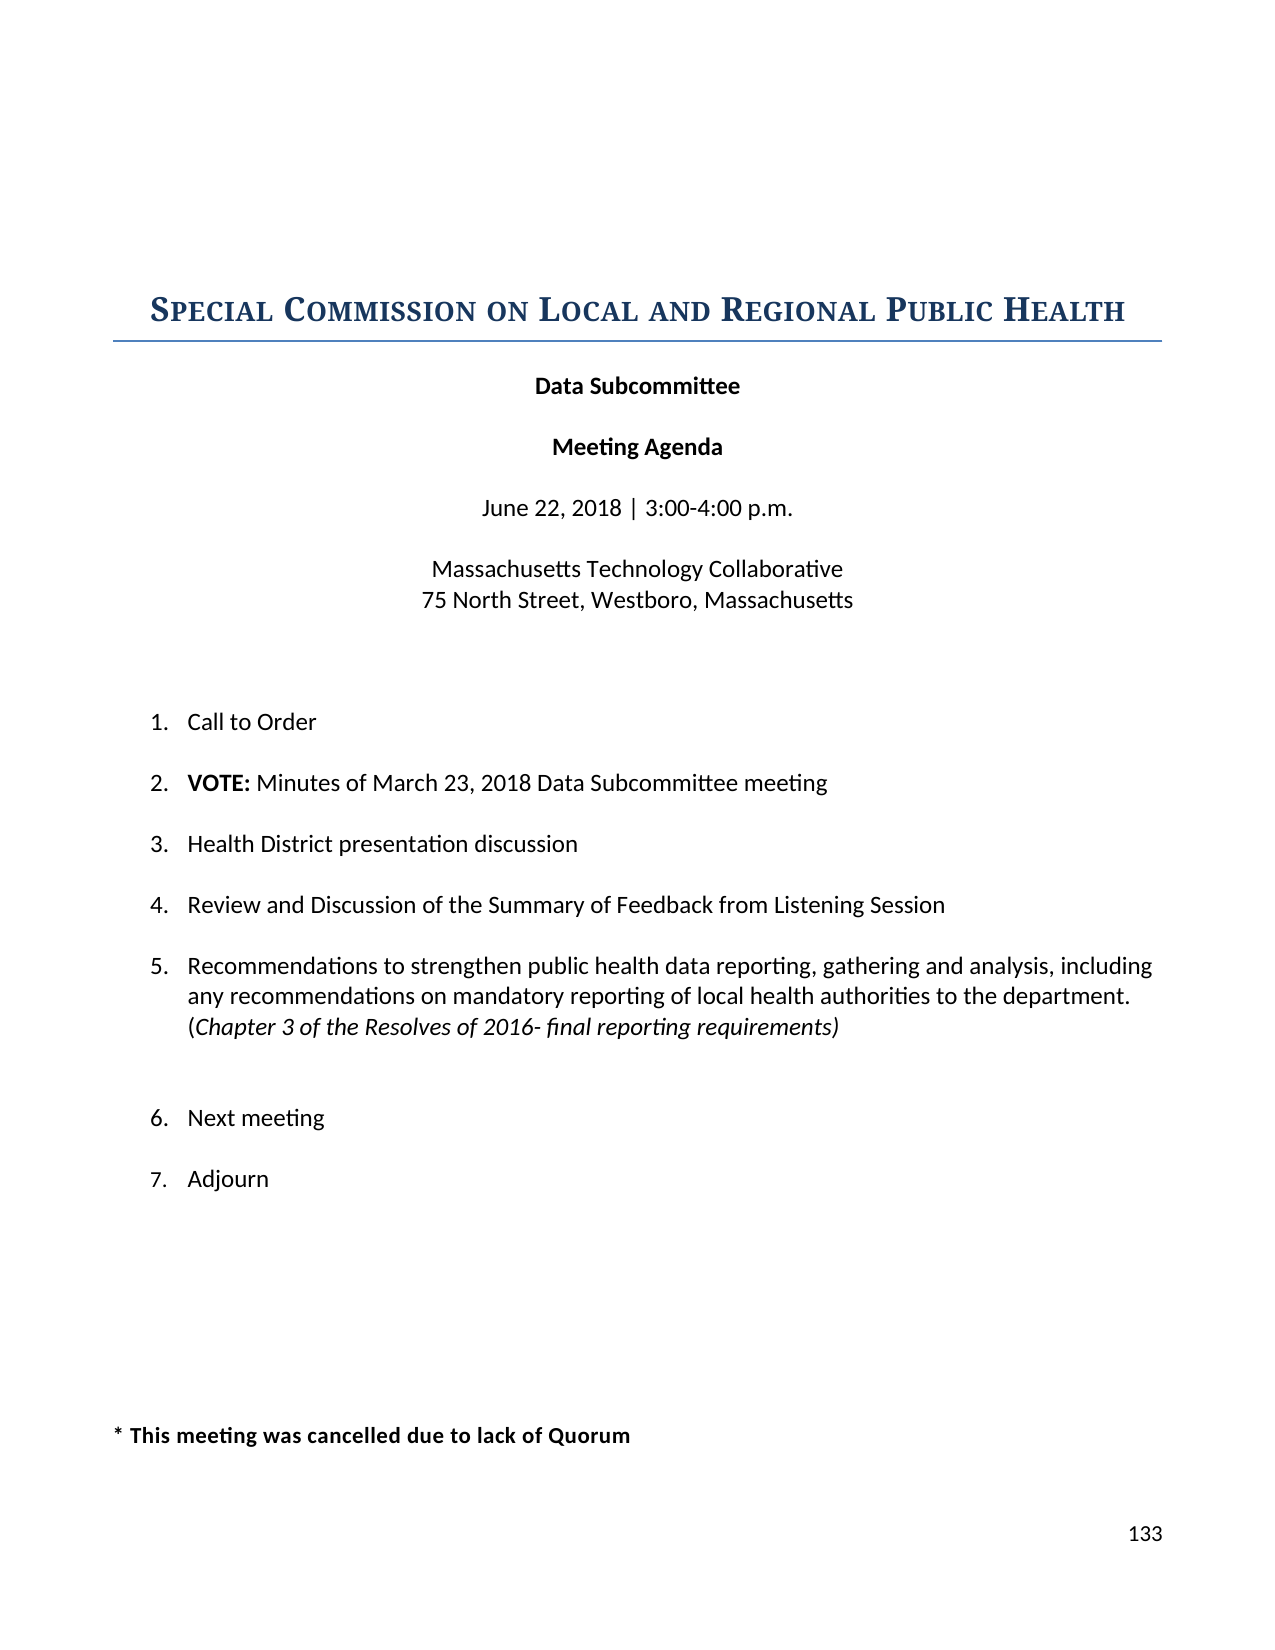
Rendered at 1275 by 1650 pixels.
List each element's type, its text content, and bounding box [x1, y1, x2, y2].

text Special Commission on Local and Regional Public Health [112, 286, 1162, 342]
list VOTE: Minutes of March 23, 2018 Data Subcommittee meeting [150, 767, 1162, 797]
list Adjourn [150, 1164, 1162, 1194]
list Review and Discussion of the Summary of Feedback from Listening Session [150, 889, 1162, 919]
text Data Subcommittee [112, 370, 1162, 401]
text Meeting Agenda [112, 431, 1162, 462]
text * This meeting was cancelled due to lack of Quorum [112, 1421, 1162, 1449]
list Recommendations to strengthen public health data reporting, gathering and analysis, including any recommendations on mandatory reporting of local health authorities to the department. (Chapter 3 of the Resolves of 2016- final reporting requirements) [150, 950, 1162, 1042]
text 75 North Street, Westboro, Massachusetts [112, 584, 1162, 614]
list Health District presentation discussion [150, 828, 1162, 858]
list Next meeting [150, 1103, 1162, 1133]
text Massachusetts Technology Collaborative [112, 553, 1162, 584]
list Call to Order [150, 706, 1162, 736]
text June 22, 2018 | 3:00-4:00 p.m. [112, 492, 1162, 523]
